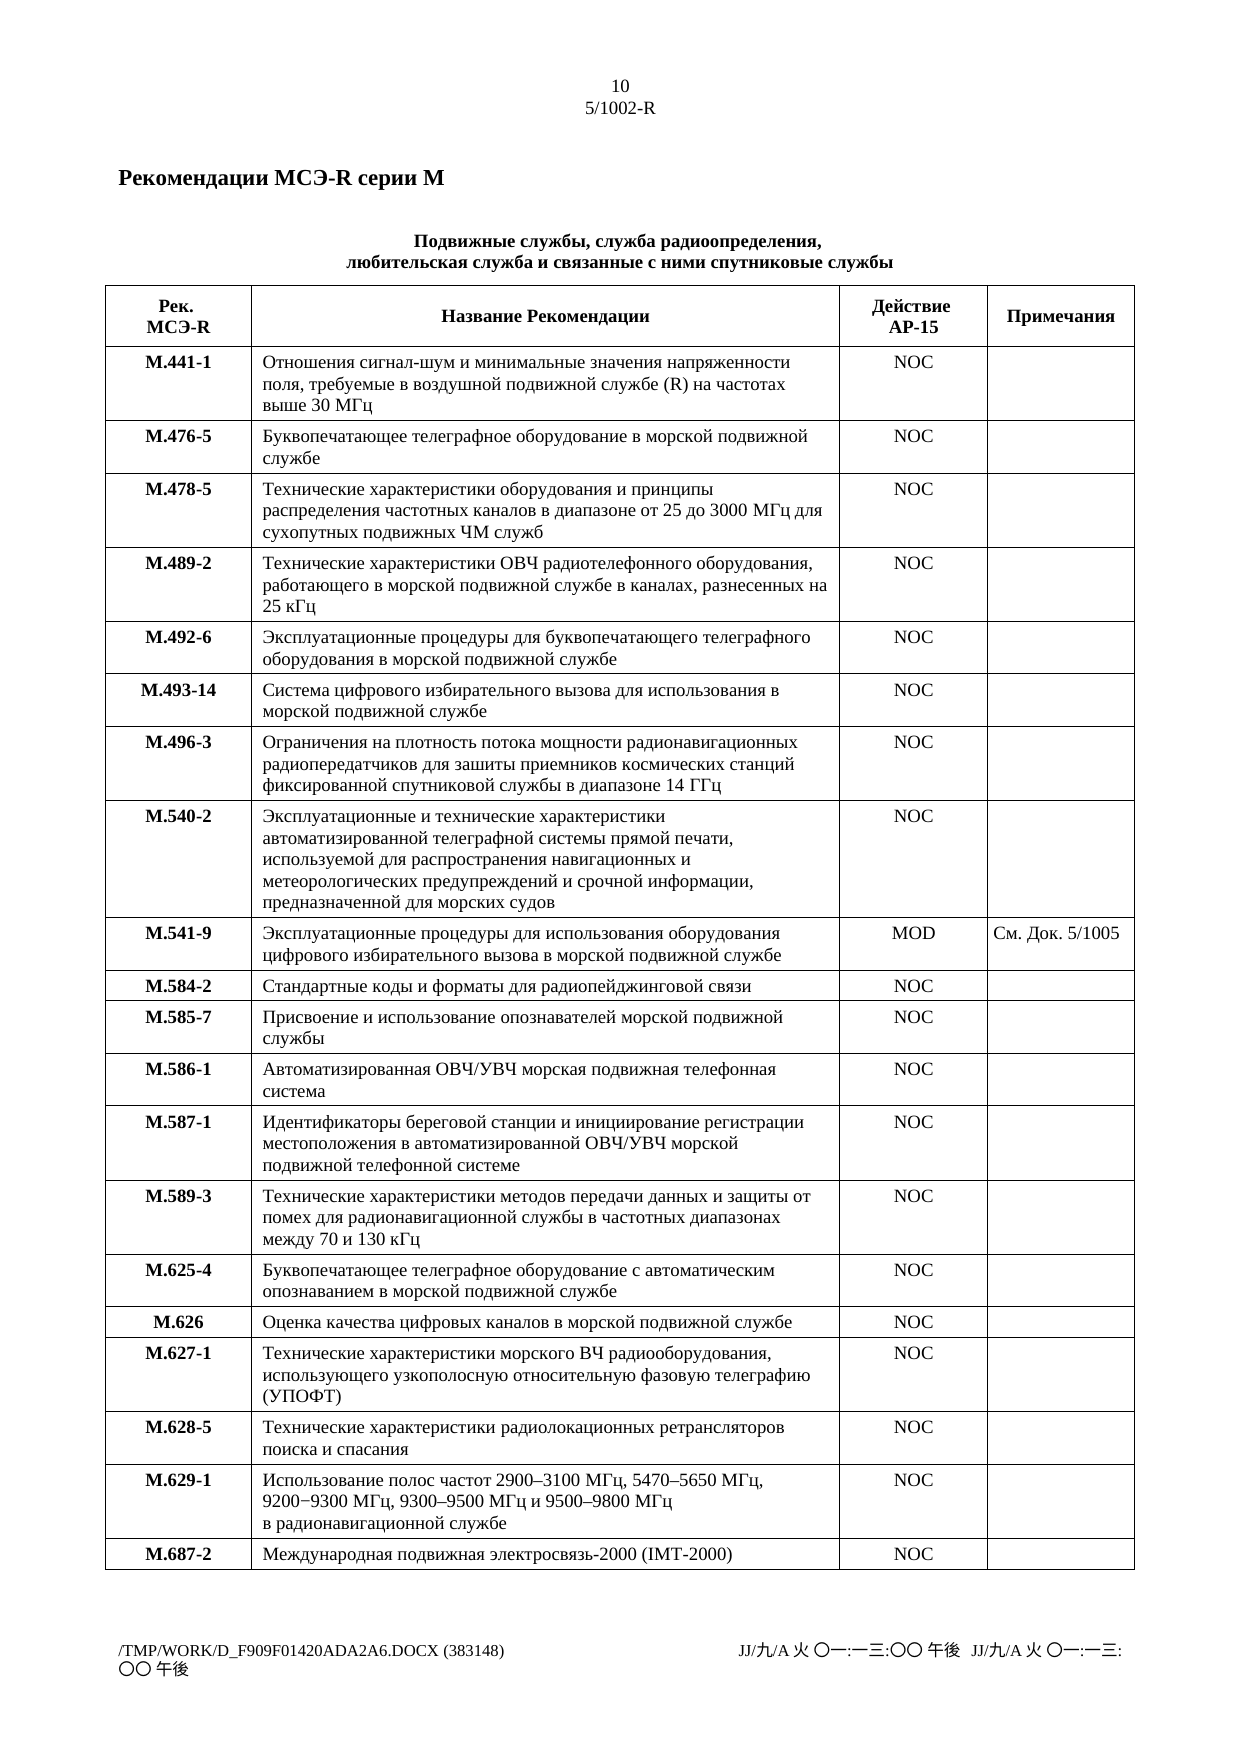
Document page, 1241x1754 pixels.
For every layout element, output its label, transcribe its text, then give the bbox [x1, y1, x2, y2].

table_cell NOC [840, 1465, 987, 1538]
table_header Действие AР-15 [840, 286, 987, 346]
table_cell Автоматизированная ОВЧ/УВЧ морская подвижная телефонная система [252, 1054, 839, 1105]
table_cell M.627-1 [106, 1338, 251, 1411]
table_cell [988, 1001, 1134, 1053]
table_cell Присвоение и использование опознавателей морской подвижной службы [252, 1001, 839, 1053]
table_cell [988, 674, 1134, 726]
subtitle Рекомендации МСЭ-R серии M [118, 164, 1122, 191]
table_cell Технические характеристики методов передачи данных и защиты от помех для радионавигационной службы в частотных диапазонах между 70 и 130 кГц [252, 1181, 839, 1253]
table_cell M.476-5 [106, 421, 251, 473]
table_cell NOC [840, 1181, 987, 1253]
table_cell M.496-3 [106, 727, 251, 800]
table_cell M.585-7 [106, 1001, 251, 1053]
table_cell NOC [840, 1307, 987, 1337]
table_cell [988, 971, 1134, 1000]
table_cell [988, 548, 1134, 621]
table_cell M.540-2 [106, 801, 251, 917]
title Подвижные службы, служба радиоопределения, любительская служба и связанные с ними спутниковые службы [118, 229, 1122, 273]
table_cell Отношения сигнал-шум и минимальные значения напряженности поля, требуемые в воздушной подвижной службе (R) на частотах выше 30 МГц [252, 347, 839, 420]
table_cell Эксплуатационные процедуры для использования оборудования цифрового избирательного вызова в морской подвижной службе [252, 918, 839, 969]
table_cell [988, 801, 1134, 917]
table_cell [988, 1412, 1134, 1463]
table_cell Буквопечатающее телеграфное оборудование с автоматическим опознаванием в морской подвижной службе [252, 1255, 839, 1306]
table_cell NOC [840, 1054, 987, 1105]
table_cell M.489-2 [106, 548, 251, 621]
table_cell M.587-1 [106, 1106, 251, 1179]
table_cell Использование полос частот 2900–3100 МГц, 5470–5650 МГц, 9200−9300 МГц, 9300–9500 МГц и 9500–9800 МГц в радионавигационной службе [252, 1465, 839, 1538]
table_cell NOC [840, 674, 987, 726]
table_header Рек. МСЭ-R [106, 286, 251, 346]
table_cell Ограничения на плотность потока мощности радионавигационных радиопередатчиков для зашиты приемников космических станций фиксированной спутниковой службы в диапазоне 14 ГГц [252, 727, 839, 800]
table_cell NOC [840, 1001, 987, 1053]
table_cell NOC [840, 1539, 987, 1568]
table_cell [988, 1465, 1134, 1538]
table_cell NOC [840, 1338, 987, 1411]
table_cell [988, 1054, 1134, 1105]
table_cell NOC [840, 801, 987, 917]
table_cell Технические характеристики оборудования и принципы распределения частотных каналов в диапазоне от 25 до 3000 МГц для сухопутных подвижных ЧМ служб [252, 474, 839, 547]
table_cell [988, 622, 1134, 673]
table_cell M.629-1 [106, 1465, 251, 1538]
table_header Название Рекомендации [252, 286, 839, 346]
table_cell NOC [840, 1106, 987, 1179]
table_cell NOC [840, 971, 987, 1000]
table_cell Технические характеристики ОВЧ радиотелефонного оборудования, работающего в морской подвижной службе в каналах, разнесенных на 25 кГц [252, 548, 839, 621]
table_cell [988, 1539, 1134, 1568]
table_cell Эксплуатационные и технические характеристики автоматизированной телеграфной системы прямой печати, используемой для распространения навигационных и метеорологических предупреждений и срочной информации, предназначенной для морских судов [252, 801, 839, 917]
table_cell M.628-5 [106, 1412, 251, 1463]
table_cell M.584-2 [106, 971, 251, 1000]
table_cell NOC [840, 347, 987, 420]
table_cell Технические характеристики радиолокационных ретрансляторов поиска и спасания [252, 1412, 839, 1463]
table_cell NOC [840, 727, 987, 800]
table_cell Технические характеристики морского ВЧ радиооборудования, использующего узкополосную относительную фазовую телеграфию (УПОФТ) [252, 1338, 839, 1411]
table_cell M.541-9 [106, 918, 251, 969]
table_cell Идентификаторы береговой станции и инициирование регистрации местоположения в автоматизированной ОВЧ/УВЧ морской подвижной телефонной системе [252, 1106, 839, 1179]
table_cell [988, 1106, 1134, 1179]
table_cell Оценка качества цифровых каналов в морской подвижной службе [252, 1307, 839, 1337]
table_cell M.492-6 [106, 622, 251, 673]
table_cell Стандартные коды и форматы для радиопейджинговой связи [252, 971, 839, 1000]
table_cell MOD [840, 918, 987, 969]
table_cell [988, 474, 1134, 547]
table_cell Международная подвижная электросвязь-2000 (IMT-2000) [252, 1539, 839, 1568]
table_cell [988, 1255, 1134, 1306]
table_cell M.493-14 [106, 674, 251, 726]
table_cell [988, 1181, 1134, 1253]
table_cell M.589-3 [106, 1181, 251, 1253]
table_cell [988, 1307, 1134, 1337]
table_cell [988, 347, 1134, 420]
table_cell Эксплуатационные процедуры для буквопечатающего телеграфного оборудования в морской подвижной службе [252, 622, 839, 673]
table_cell NOC [840, 1255, 987, 1306]
table_cell [988, 1338, 1134, 1411]
table_cell См. Док. 5/1005 [988, 918, 1134, 969]
table_cell NOC [840, 421, 987, 473]
table_cell M.625-4 [106, 1255, 251, 1306]
table_cell NOC [840, 548, 987, 621]
table_cell Буквопечатающее телеграфное оборудование в морской подвижной службе [252, 421, 839, 473]
table_header Примечания [988, 286, 1134, 346]
table_cell Система цифрового избирательного вызова для использования в морской подвижной службе [252, 674, 839, 726]
table_cell M.478-5 [106, 474, 251, 547]
table_cell [988, 727, 1134, 800]
table_cell NOC [840, 1412, 987, 1463]
table_cell NOC [840, 622, 987, 673]
table_cell NOC [840, 474, 987, 547]
table_cell M.586-1 [106, 1054, 251, 1105]
table_cell M.626 [106, 1307, 251, 1337]
table_cell M.687-2 [106, 1539, 251, 1568]
table_cell M.441-1 [106, 347, 251, 420]
table_cell [988, 421, 1134, 473]
